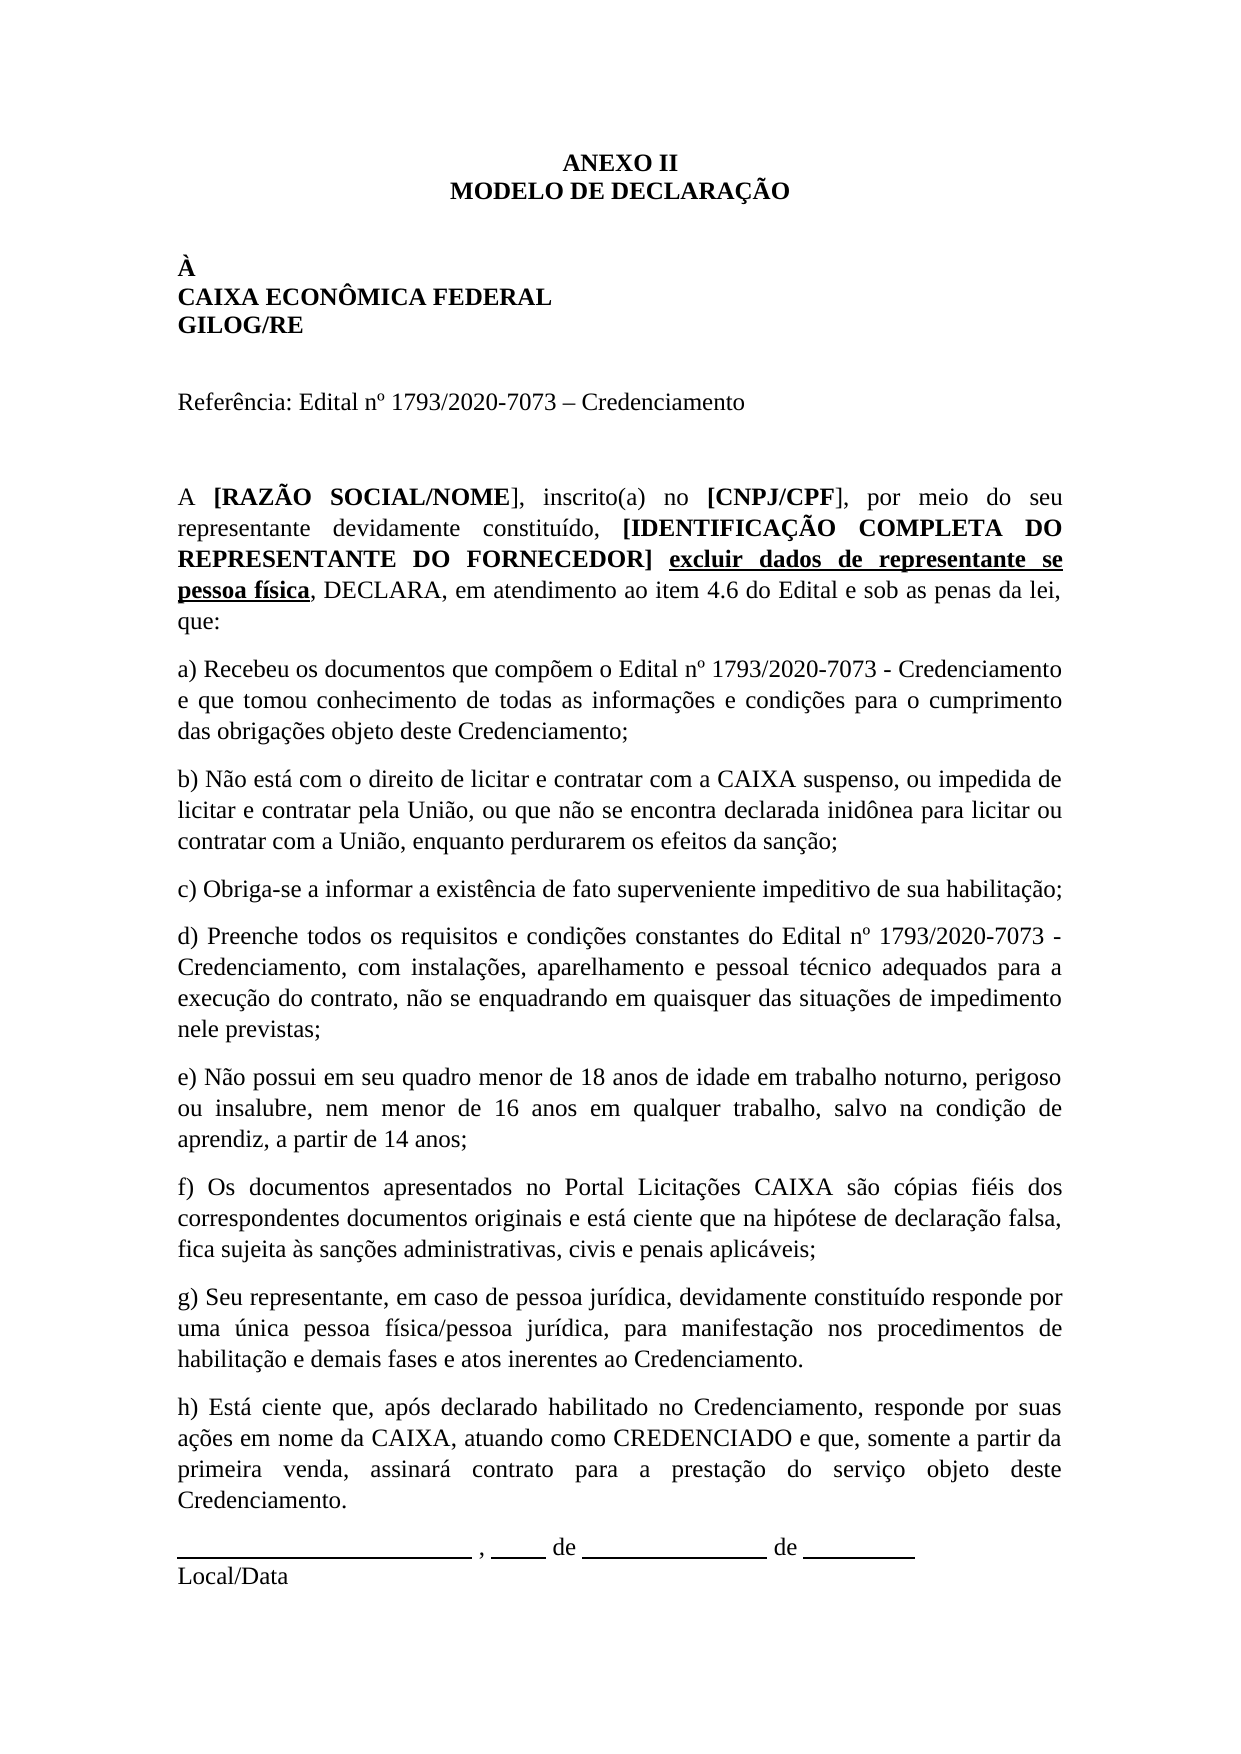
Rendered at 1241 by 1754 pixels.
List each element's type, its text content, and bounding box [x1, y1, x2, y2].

text c) Obriga-se a informar a existência de fato superveniente impeditivo de sua habilitação; [177, 874, 1063, 902]
text e) Não possui em seu quadro menor de 18 anos de idade em trabalho noturno, perigoso ou insalubre, nem menor de 16 anos em qualquer trabalho, salvo na condição de aprendiz, a partir de 14 anos; [177, 1062, 1063, 1153]
text MODELO DE DECLARAÇÃO [177, 176, 1063, 205]
text h) Está ciente que, após declarado habilitado no Credenciamento, responde por suas ações em nome da CAIXA, atuando como CREDENCIADO e que, somente a partir da primeira venda, assinará contrato para a prestação do serviço objeto deste Credenciamento. [177, 1392, 1063, 1513]
text g) Seu representante, em caso de pessoa jurídica, devidamente constituído responde por uma única pessoa física/pessoa jurídica, para manifestação nos procedimentos de habilitação e demais fases e atos inerentes ao Credenciamento. [177, 1282, 1063, 1373]
text Referência: Edital nº 1793/2020-7073 – Credenciamento [177, 387, 1063, 416]
text f) Os documentos apresentados no Portal Licitações CAIXA são cópias fiéis dos correspondentes documentos originais e está ciente que na hipótese de declaração falsa, fica sujeita às sanções administrativas, civis e penais aplicáveis; [177, 1172, 1063, 1263]
text b) Não está com o direito de licitar e contratar com a CAIXA suspenso, ou impedida de licitar e contratar pela União, ou que não se encontra declarada inidônea para licitar ou contratar com a União, enquanto perdurarem os efeitos da sanção; [177, 764, 1063, 855]
text CAIXA ECONÔMICA FEDERAL [177, 282, 1063, 310]
text GILOG/RE [177, 310, 1063, 339]
text ANEXO II [177, 148, 1063, 176]
text À [177, 253, 1063, 282]
text , de de [177, 1532, 1063, 1561]
text Local/Data [177, 1561, 1063, 1590]
text d) Preenche todos os requisitos e condições constantes do Edital nº 1793/2020-7073 - Credenciamento, com instalações, aparelhamento e pessoal técnico adequados para a execução do contrato, não se enquadrando em quaisquer das situações de impedimento nele previstas; [177, 921, 1063, 1043]
text a) Recebeu os documentos que compõem o Edital nº 1793/2020-7073 - Credenciamento e que tomou conhecimento de todas as informações e condições para o cumprimento das obrigações objeto deste Credenciamento; [177, 654, 1063, 745]
text A [RAZÃO SOCIAL/NOME], inscrito(a) no [CNPJ/CPF], por meio do seu representante devidamente constituído, [IDENTIFICAÇÃO COMPLETA DO REPRESENTANTE DO FORNECEDOR] excluir dados de representante se pessoa física, DECLARA, em atendimento ao item 4.6 do Edital e sob as penas da lei, que: [177, 482, 1063, 635]
